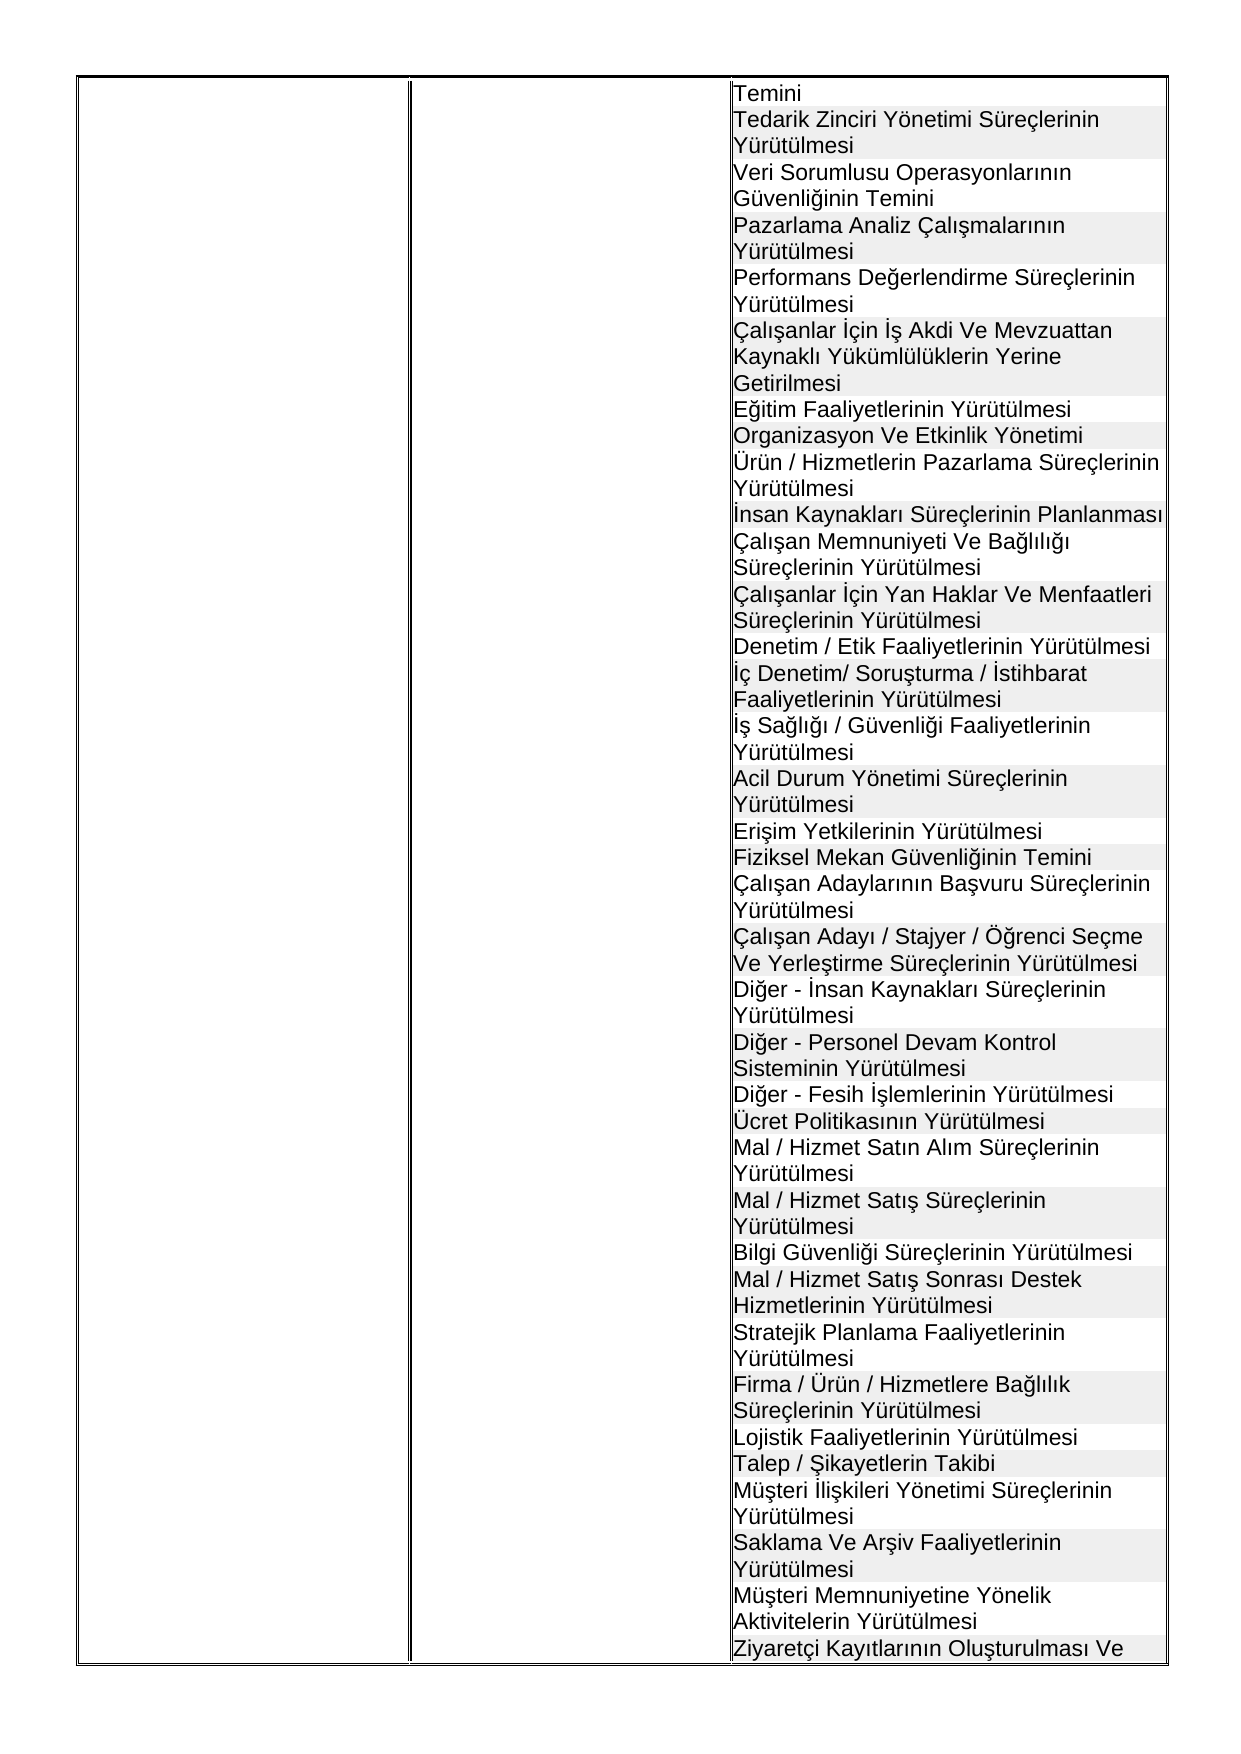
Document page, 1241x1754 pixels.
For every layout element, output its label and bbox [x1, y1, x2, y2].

table_cell [410, 78, 731, 1663]
table_cell [731, 78, 1166, 1663]
table_cell [79, 77, 410, 1663]
